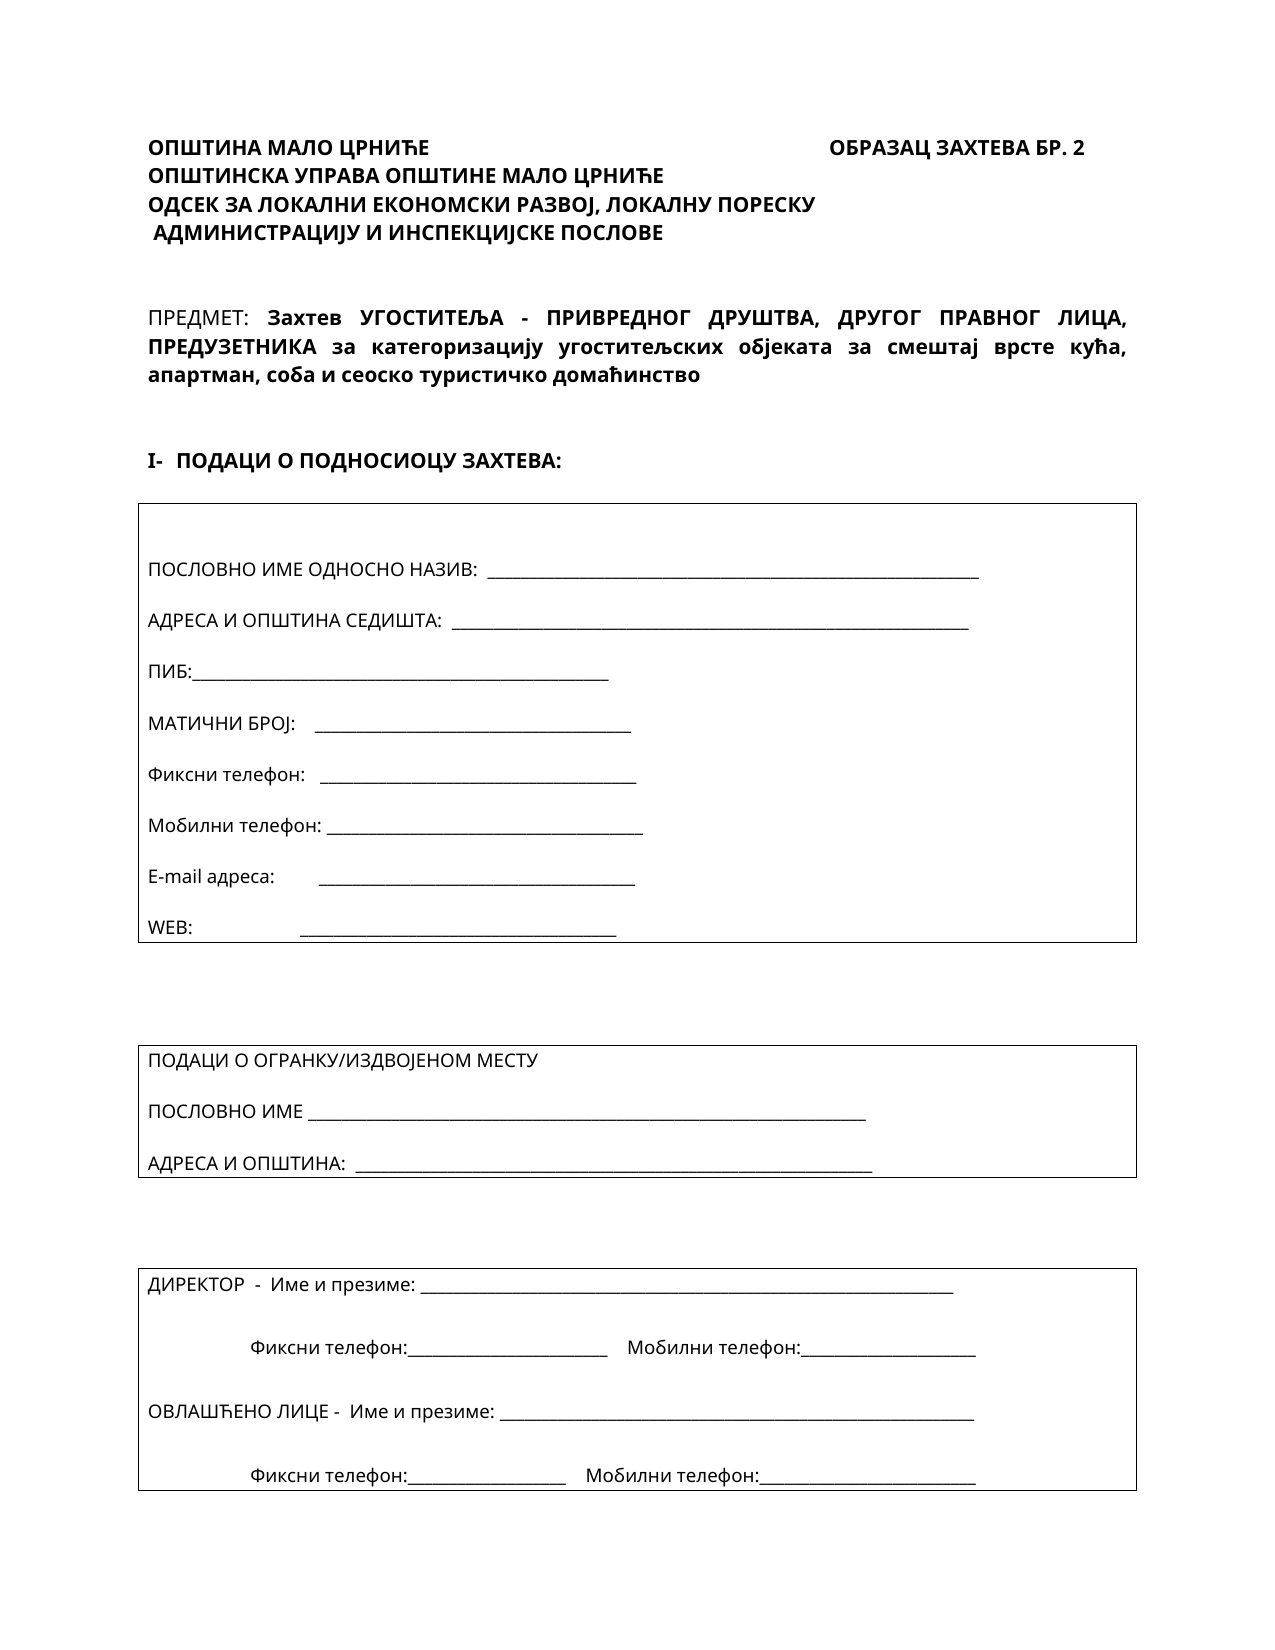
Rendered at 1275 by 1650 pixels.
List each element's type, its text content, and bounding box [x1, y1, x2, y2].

text ОПШТИНА МАЛО ЦРНИЋЕ ОБРАЗАЦ ЗАХТЕВА БР. 2 [148, 133, 1127, 161]
text ОПШТИНСКА УПРАВА ОПШТИНЕ МАЛО ЦРНИЋЕ [148, 161, 1127, 190]
text ОДСЕК ЗА ЛОКАЛНИ ЕКОНОМСКИ РАЗВОЈ, ЛОКАЛНУ ПОРЕСКУ [148, 190, 1127, 218]
text ОВЛАШЋЕНО ЛИЦЕ - Име и презиме: _________________________________________________________ [139, 1395, 1136, 1424]
text Е-mail адреса: ______________________________________ [139, 860, 1136, 888]
text Фиксни телефон: ______________________________________ [139, 758, 1136, 786]
text Фиксни телефон:________________________ Мобилни телефон:_____________________ [139, 1332, 1136, 1360]
text ПОСЛОВНО ИМЕ ОДНОСНО НАЗИВ: ___________________________________________________________ [139, 554, 1136, 582]
list ПОДАЦИ О ПОДНОСИОЦУ ЗАХТЕВА: [148, 446, 1127, 474]
text Мобилни телефон: ______________________________________ [139, 809, 1136, 837]
text АДМИНИСТРАЦИЈУ И ИНСПЕКЦИЈСКЕ ПОСЛОВЕ [148, 218, 1127, 247]
text ДИРЕКТОР - Име и презиме: ________________________________________________________________ [139, 1269, 1136, 1296]
text ПРЕДМЕТ: Захтев УГОСТИТЕЉA - ПРИВРЕДНОГ ДРУШТВА, ДРУГОГ ПРАВНОГ ЛИЦА, ПРЕДУЗЕТНИКА за категоризацију угоститељских објеката за смештај врсте кућа, апартман, соба и сеоско туристичко домаћинство [148, 303, 1127, 389]
text МАТИЧНИ БРОЈ: ______________________________________ [139, 707, 1136, 735]
text Фиксни телефон:___________________ Мобилни телефон:__________________________ [139, 1459, 1136, 1490]
text WEB: ______________________________________ [139, 911, 1136, 942]
text ПОСЛОВНО ИМЕ ___________________________________________________________________ [148, 1099, 1127, 1124]
text ПИБ:__________________________________________________ [139, 656, 1136, 684]
text ПОДАЦИ О ОГРАНКУ/ИЗДВОЈЕНОМ МЕСТУ [139, 1046, 1136, 1073]
text АДРЕСА И ОПШТИНА СЕДИШТА: ______________________________________________________________ [139, 605, 1136, 633]
text АДРЕСА И ОПШТИНА: ______________________________________________________________ [139, 1147, 1136, 1177]
